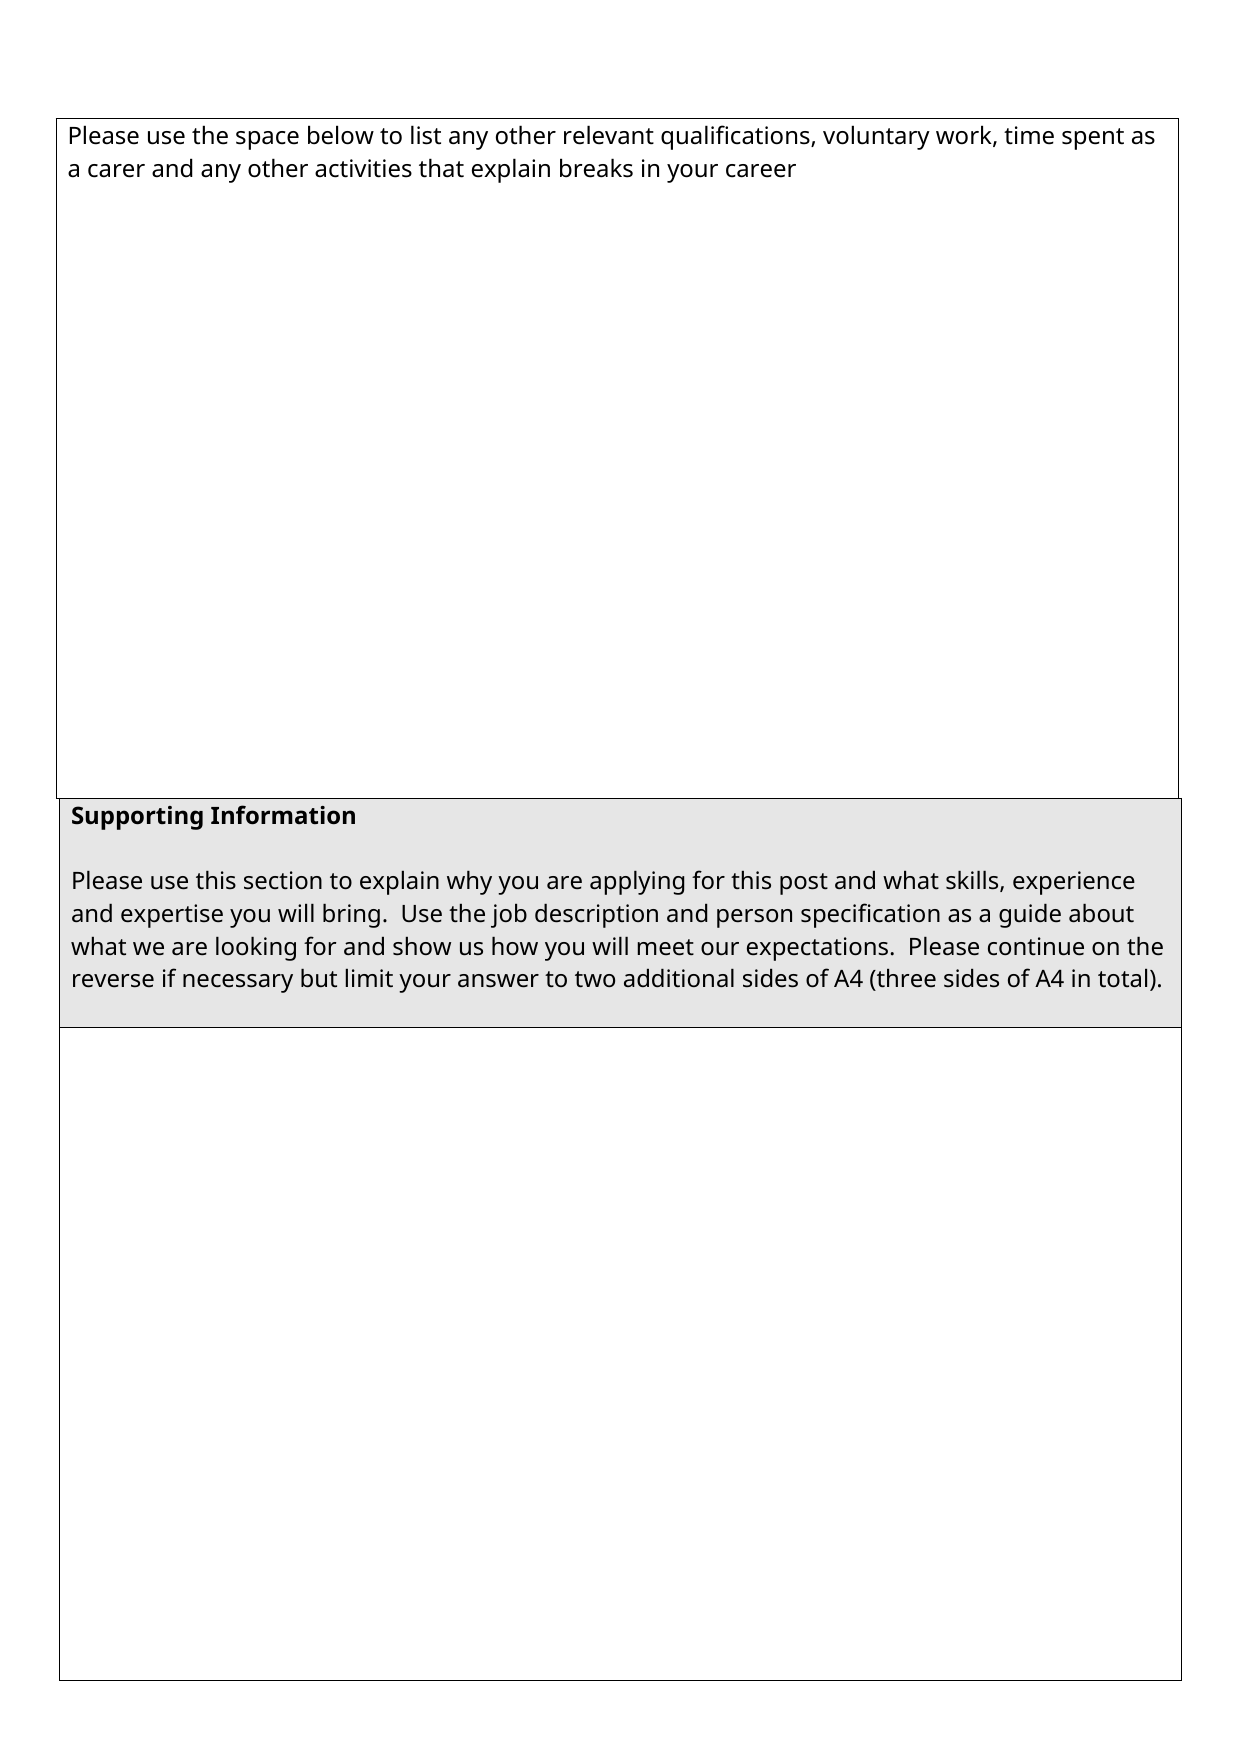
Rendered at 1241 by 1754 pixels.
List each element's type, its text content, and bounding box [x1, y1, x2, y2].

table_cell Please use the space below to list any other relevant qualifications, voluntary work, time spent as a carer and any other activities that explain breaks in your career [57, 119, 1178, 798]
table_cell Supporting Information Please use this section to explain why you are applying for this post and what skills, experience and expertise you will bring. Use the job description and person specification as a guide about what we are looking for and show us how you will meet our expectations. Please continue on the reverse if necessary but limit your answer to two additional sides of A4 (three sides of A4 in total). [60, 799, 1181, 1027]
table_cell [60, 1028, 1181, 1680]
